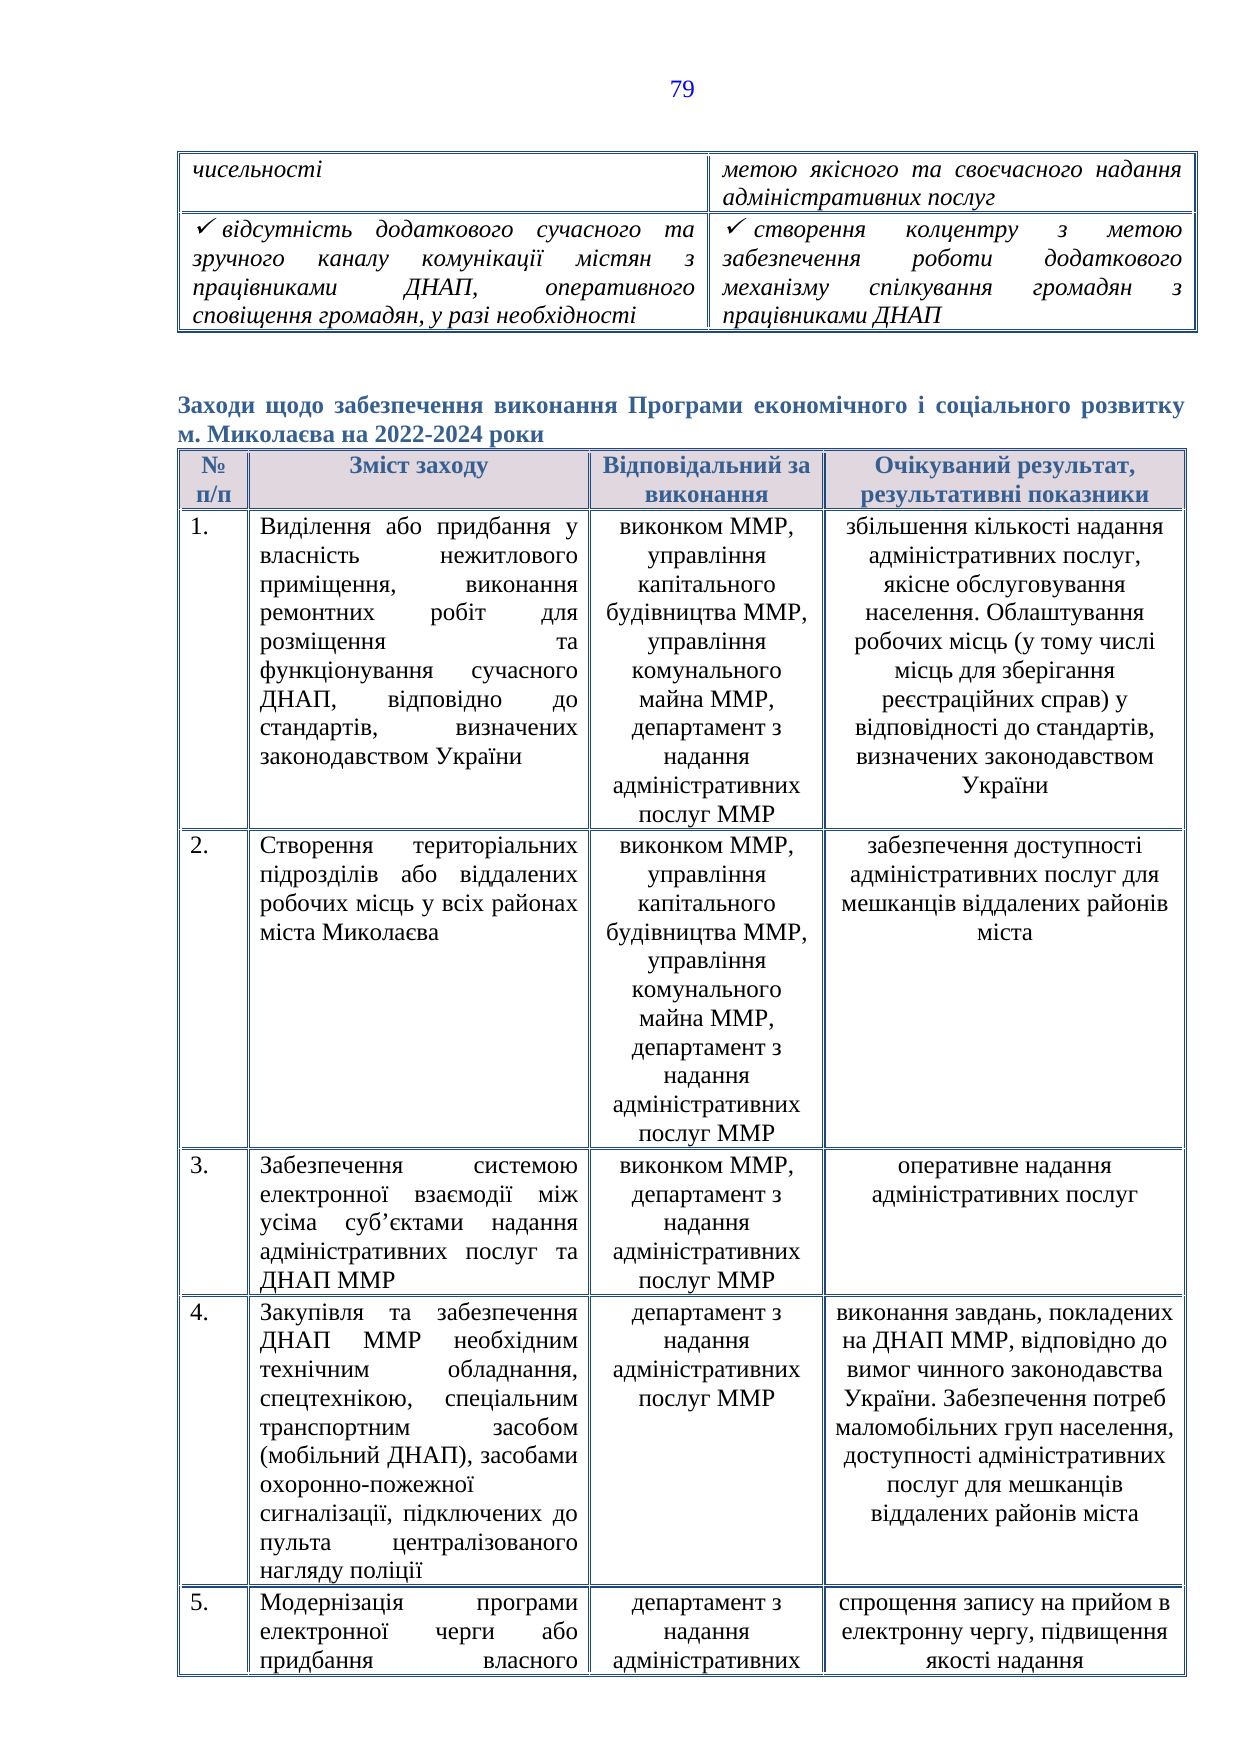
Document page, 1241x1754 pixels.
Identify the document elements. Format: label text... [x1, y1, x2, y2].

table_cell створення колцентру з метою забезпечення роботи додаткового механізму спілкування громадян з працівниками ДНАП [709, 211, 1196, 329]
table_cell департамент з надання адміністративних послуг ММР [591, 1297, 822, 1584]
table_cell Забезпечення системою електронної взаємодії між усіма суб’єктами надання адміністративних послуг та ДНАП ММР [250, 1150, 588, 1294]
table_cell 1. [179, 508, 248, 827]
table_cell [709, 154, 1194, 211]
table_cell 4. [180, 1294, 247, 1584]
table_cell збільшення кількості надання адміністративних послуг, якісне обслуговування населення. Облаштування робочих місць (у тому числі місць для зберігання реєстраційних справ) у відповідності до стандартів, визначених законодавством України [824, 508, 1186, 827]
table_header Зміст заходу [248, 451, 589, 508]
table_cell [589, 1584, 824, 1674]
table_cell Закупівля та забезпечення ДНАП ММР необхідним технічним обладнання, спецтехнікою, спеціальним транспортним засобом (мобільний ДНАП), засобами охоронно-пожежної сигналізації, підключених до пульта централізованого нагляду поліції [250, 1297, 588, 1584]
table_cell 2. [180, 828, 247, 1147]
table_cell забезпечення доступності адміністративних послуг для мешканців віддалених районів міста [826, 828, 1184, 1147]
table_cell виконання завдань, покладених на ДНАП ММР, відповідно до вимог чинного законодавства України. Забезпечення потреб маломобільних груп населення, доступності адміністративних послуг для мешканців віддалених районів міста [826, 1294, 1184, 1584]
table_cell оперативне надання адміністративних послуг [826, 1147, 1184, 1294]
table_header Очікуваний результат, результативні показники [824, 451, 1184, 508]
table_cell виконком ММР, департамент з надання адміністративних послуг ММР [591, 1150, 822, 1294]
table_cell виконком ММР, управління капітального будівництва ММР, управління комунального майна ММР, департамент з надання адміністративних послуг ММР [591, 511, 822, 827]
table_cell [180, 152, 709, 211]
table_cell Виділення або придбання у власність нежитлового приміщення, виконання ремонтних робіт для розміщення та функціонування сучасного ДНАП, відповідно до стандартів, визначених законодавством України [250, 511, 588, 827]
table_cell Створення територіальних підрозділів або віддалених робочих місць у всіх районах міста Миколаєва [250, 831, 588, 1147]
table_header Відповідальний за виконання [589, 449, 824, 508]
table_cell 3. [180, 1147, 247, 1294]
table_cell 5. [179, 1584, 248, 1674]
table_header № п/п [180, 451, 248, 508]
text Заходи щодо забезпечення виконання Програми економічного і соціального розвитку м. Миколаєва на 2022-2024 роки [177, 390, 1185, 447]
table_cell виконком ММР, управління капітального будівництва ММР, управління комунального майна ММР, департамент з надання адміністративних послуг ММР [591, 831, 822, 1147]
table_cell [824, 1584, 1186, 1674]
table_cell відсутність додаткового сучасного та зручного каналу комунікації містян з працівниками ДНАП, оперативного сповіщення громадян, у разі необхідності [179, 211, 709, 329]
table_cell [248, 1587, 589, 1674]
